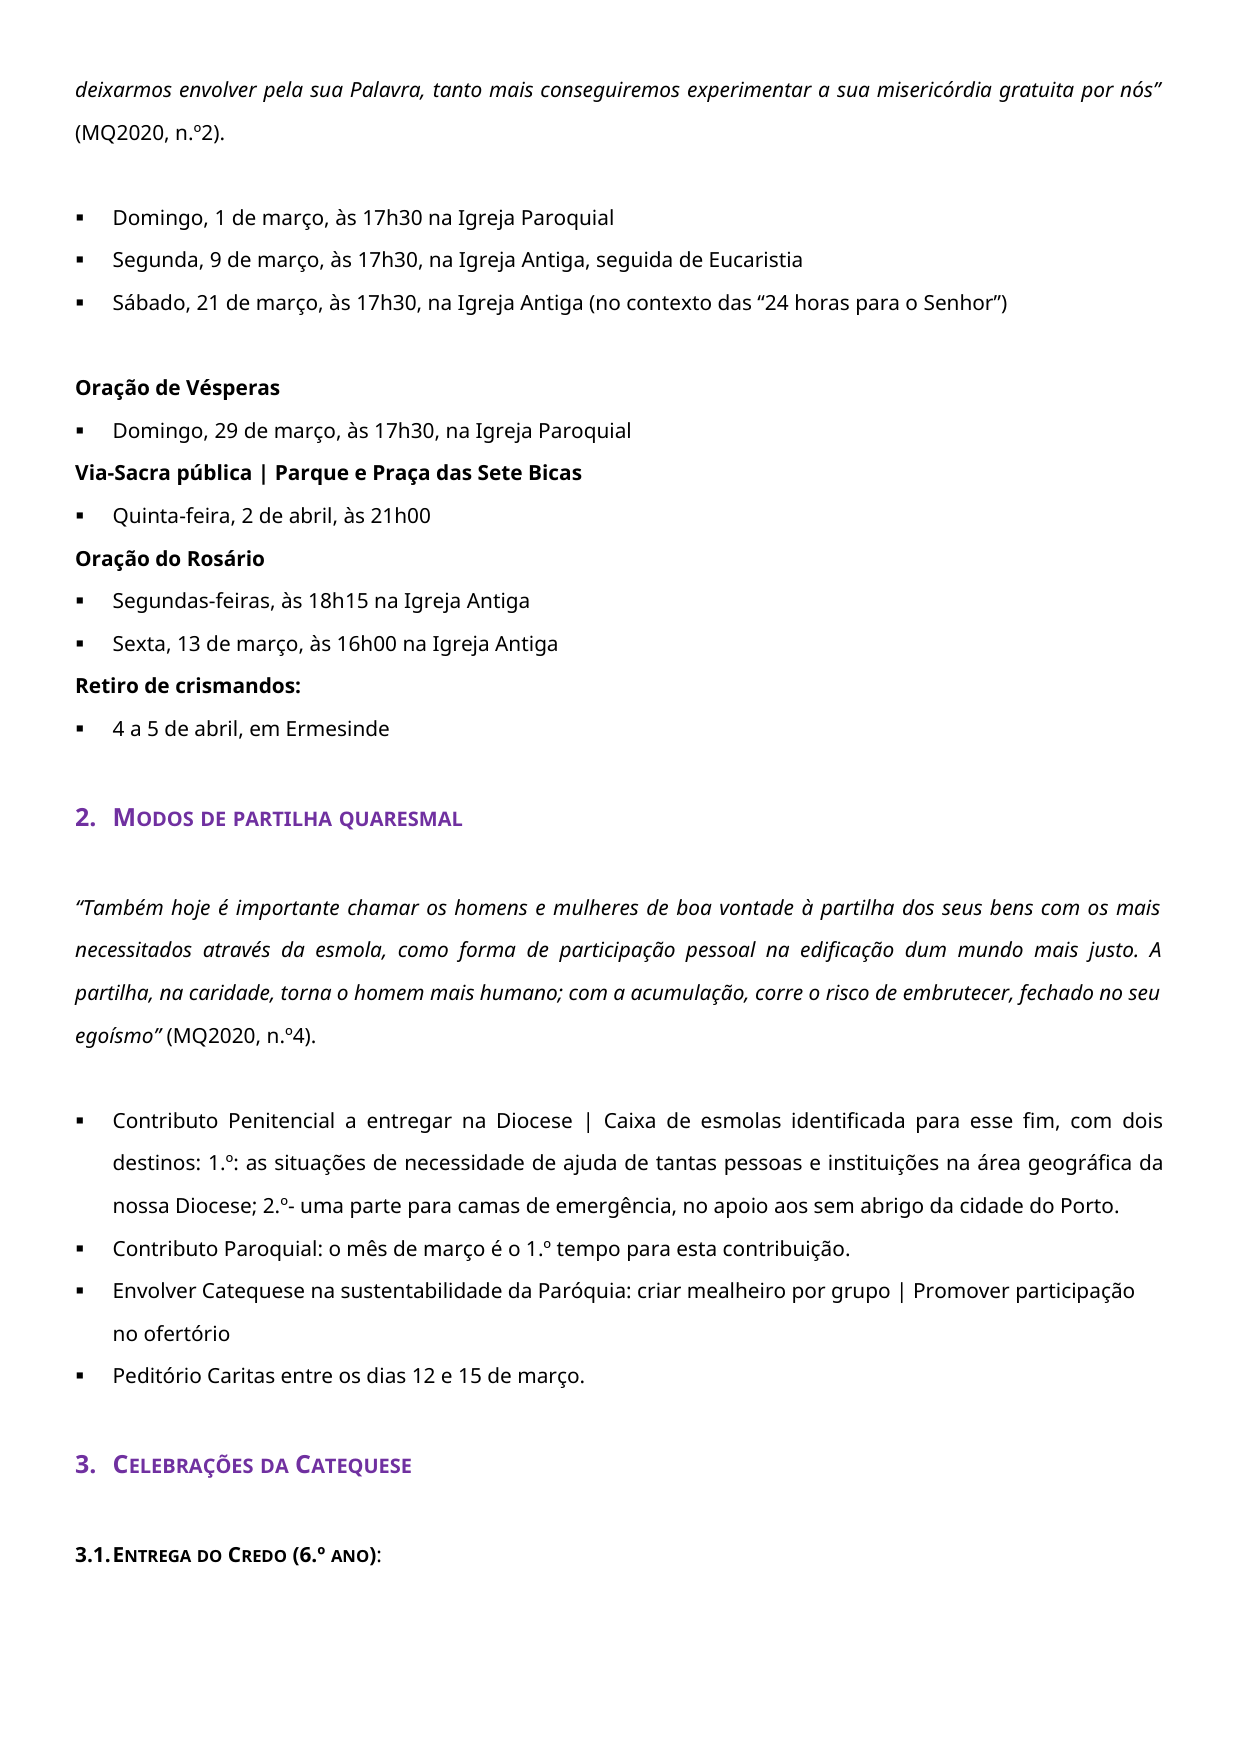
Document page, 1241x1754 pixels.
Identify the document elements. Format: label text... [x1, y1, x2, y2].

list Domingo, 1 de março, às 17h30 na Igreja Paroquial [75, 203, 1165, 231]
text Via-Sacra pública | Parque e Praça das Sete Bicas [75, 458, 1165, 487]
list Segundas-feiras, às 18h15 na Igreja Antiga [75, 586, 1165, 615]
list Modos de partilha quaresmal [75, 799, 1165, 833]
text “Também hoje é importante chamar os homens e mulheres de boa vontade à partilha dos seus bens com os mais necessitados através da esmola, como forma de participação pessoal na edificação dum mundo mais justo. A partilha, na caridade, torna o homem mais humano; com a acumulação, corre o risco de embrutecer, fechado no seu egoísmo” (MQ2020, n.º4). [75, 893, 1165, 1049]
list Contributo Penitencial a entregar na Diocese | Caixa de esmolas identificada para esse fim, com dois destinos: 1.º: as situações de necessidade de ajuda de tantas pessoas e instituições na área geográfica da nossa Diocese; 2.º- uma parte para camas de emergência, no apoio aos sem abrigo da cidade do Porto. [75, 1106, 1165, 1219]
list Peditório Caritas entre os dias 12 e 15 de março. [75, 1362, 1165, 1390]
list Celebrações da Catequese [75, 1447, 1165, 1481]
list Domingo, 29 de março, às 17h30, na Igreja Paroquial [75, 416, 1165, 444]
list Entrega do Credo (6.º ano): [75, 1540, 1165, 1569]
list 4 a 5 de abril, em Ermesinde [75, 714, 1165, 742]
text Retiro de crismandos: [75, 671, 1165, 700]
text Oração de Vésperas [75, 373, 1165, 402]
list Segunda, 9 de março, às 17h30, na Igreja Antiga, seguida de Eucaristia [75, 245, 1165, 274]
list Sábado, 21 de março, às 17h30, na Igreja Antiga (no contexto das “24 horas para o Senhor”) [75, 288, 1165, 316]
list Contributo Paroquial: o mês de março é o 1.º tempo para esta contribuição. [75, 1234, 1165, 1262]
list Envolver Catequese na sustentabilidade da Paróquia: criar mealheiro por grupo | Promover participação no ofertório [75, 1276, 1165, 1347]
text Oração do Rosário [75, 544, 1165, 572]
list Sexta, 13 de março, às 16h00 na Igreja Antiga [75, 629, 1165, 657]
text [75, 75, 1165, 146]
list Quinta-feira, 2 de abril, às 21h00 [75, 501, 1165, 529]
